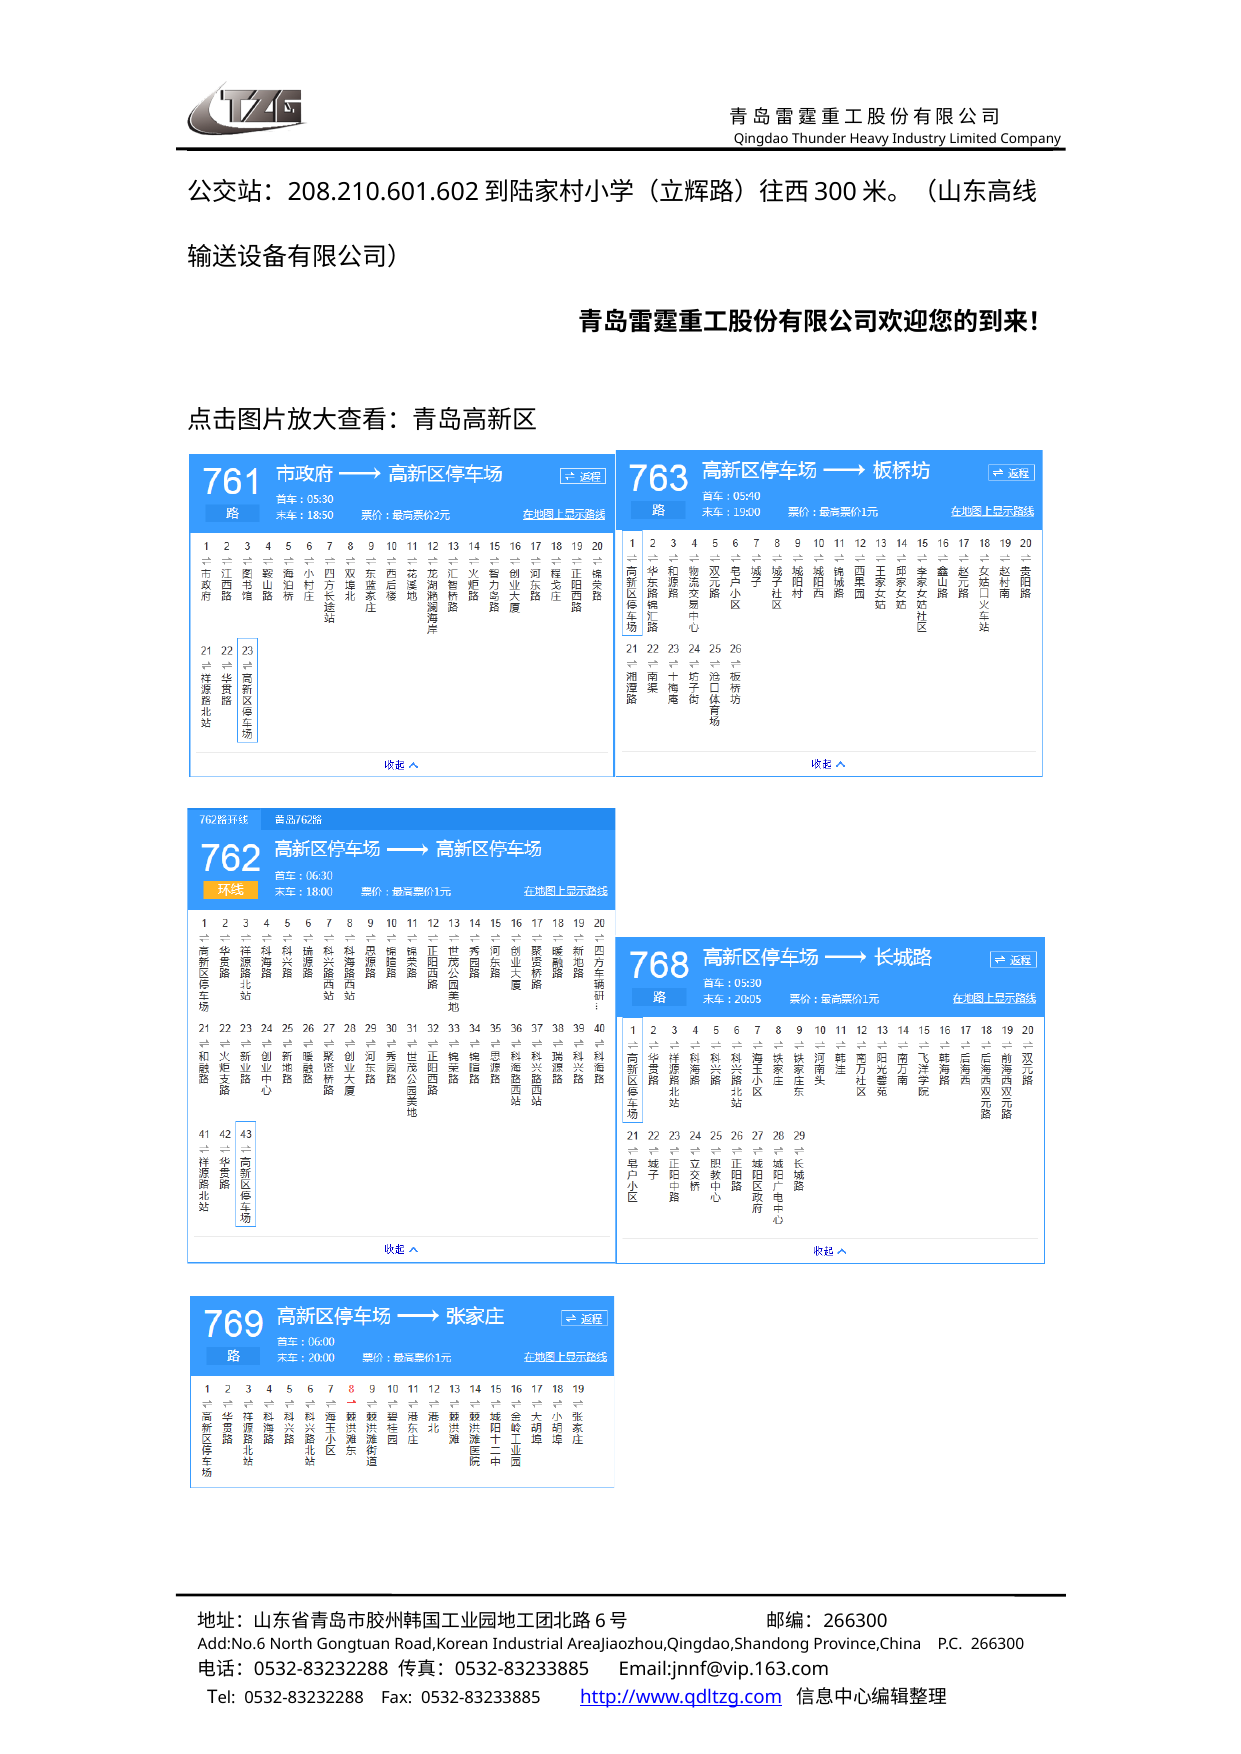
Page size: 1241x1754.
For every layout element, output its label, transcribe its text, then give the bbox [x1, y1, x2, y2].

text 点击图片放大查看：青岛高新区 [187, 385, 1053, 450]
picture [187, 807, 1045, 1264]
text 公交站：208.210.601.602到陆家村小学（立辉路）往西300米。（山东高线输送设备有限公司） [187, 157, 1053, 287]
text 青岛雷霆重工股份有限公司欢迎您的到来！ [187, 287, 1053, 352]
picture [187, 70, 308, 149]
picture [187, 450, 1043, 777]
picture [187, 1295, 615, 1488]
